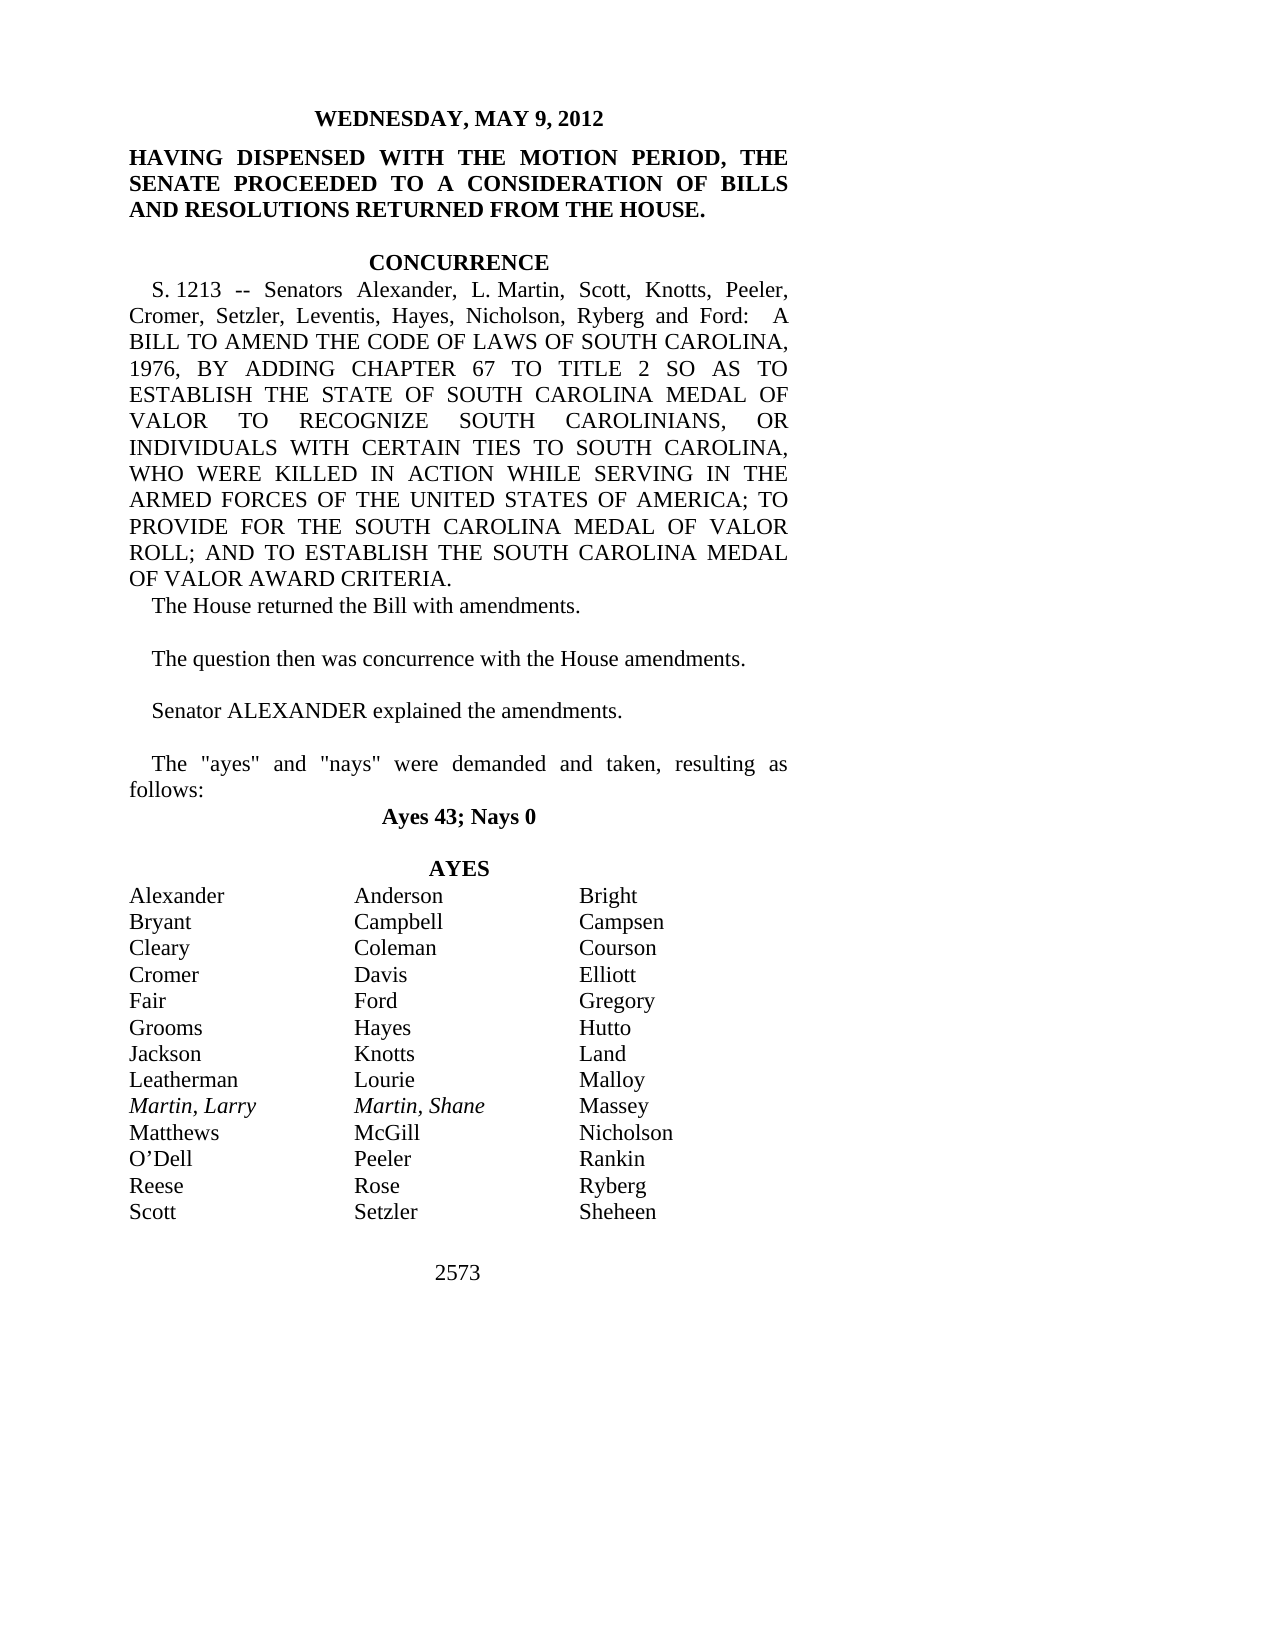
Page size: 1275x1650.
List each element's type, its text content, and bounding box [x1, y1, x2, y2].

text The "ayes" and "nays" were demanded and taken, resulting as follows: [129, 750, 789, 803]
text CONCURRENCE [129, 249, 789, 276]
text S. 1213 -- Senators Alexander, L. Martin, Scott, Knotts, Peeler, Cromer, Setzler, Leventis, Hayes, Nicholson, Ryberg and Ford: A BILL TO AMEND THE CODE OF LAWS OF SOUTH CAROLINA, 1976, BY ADDING CHAPTER 67 TO TITLE 2 SO AS TO ESTABLISH THE STATE OF SOUTH CAROLINA MEDAL OF VALOR TO RECOGNIZE SOUTH CAROLINIANS, OR INDIVIDUALS WITH CERTAIN TIES TO SOUTH CAROLINA, WHO WERE KILLED IN ACTION WHILE SERVING IN THE ARMED FORCES OF THE UNITED STATES OF AMERICA; TO PROVIDE FOR THE SOUTH CAROLINA MEDAL OF VALOR ROLL; AND TO ESTABLISH THE SOUTH CAROLINA MEDAL OF VALOR AWARD CRITERIA. [129, 276, 789, 592]
text Matthews McGill Nicholson [129, 1119, 789, 1145]
text HAVING DISPENSED WITH THE MOTION PERIOD, THE SENATE PROCEEDED TO A CONSIDERATION OF BILLS AND RESOLUTIONS RETURNED FROM THE HOUSE. [129, 144, 789, 223]
text Senator ALEXANDER explained the amendments. [129, 697, 789, 724]
text Bryant Campbell Campsen [129, 908, 789, 934]
text Cromer Davis Elliott [129, 961, 789, 987]
text Grooms Hayes Hutto [129, 1013, 789, 1040]
text The House returned the Bill with amendments. [129, 592, 789, 618]
text Fair Ford Gregory [129, 987, 789, 1013]
text AYES [129, 855, 789, 882]
text Ayes 43; Nays 0 [129, 803, 789, 829]
text Leatherman Lourie Malloy [129, 1066, 789, 1093]
text Reese Rose Ryberg [129, 1172, 789, 1198]
text The question then was concurrence with the House amendments. [129, 644, 789, 671]
text O’Dell Peeler Rankin [129, 1145, 789, 1172]
text Martin, Larry Martin, Shane Massey [129, 1093, 789, 1119]
text Scott Setzler Sheheen [129, 1198, 789, 1224]
text Jackson Knotts Land [129, 1040, 789, 1066]
text Cleary Coleman Courson [129, 934, 789, 961]
text Alexander Anderson Bright [129, 882, 789, 908]
